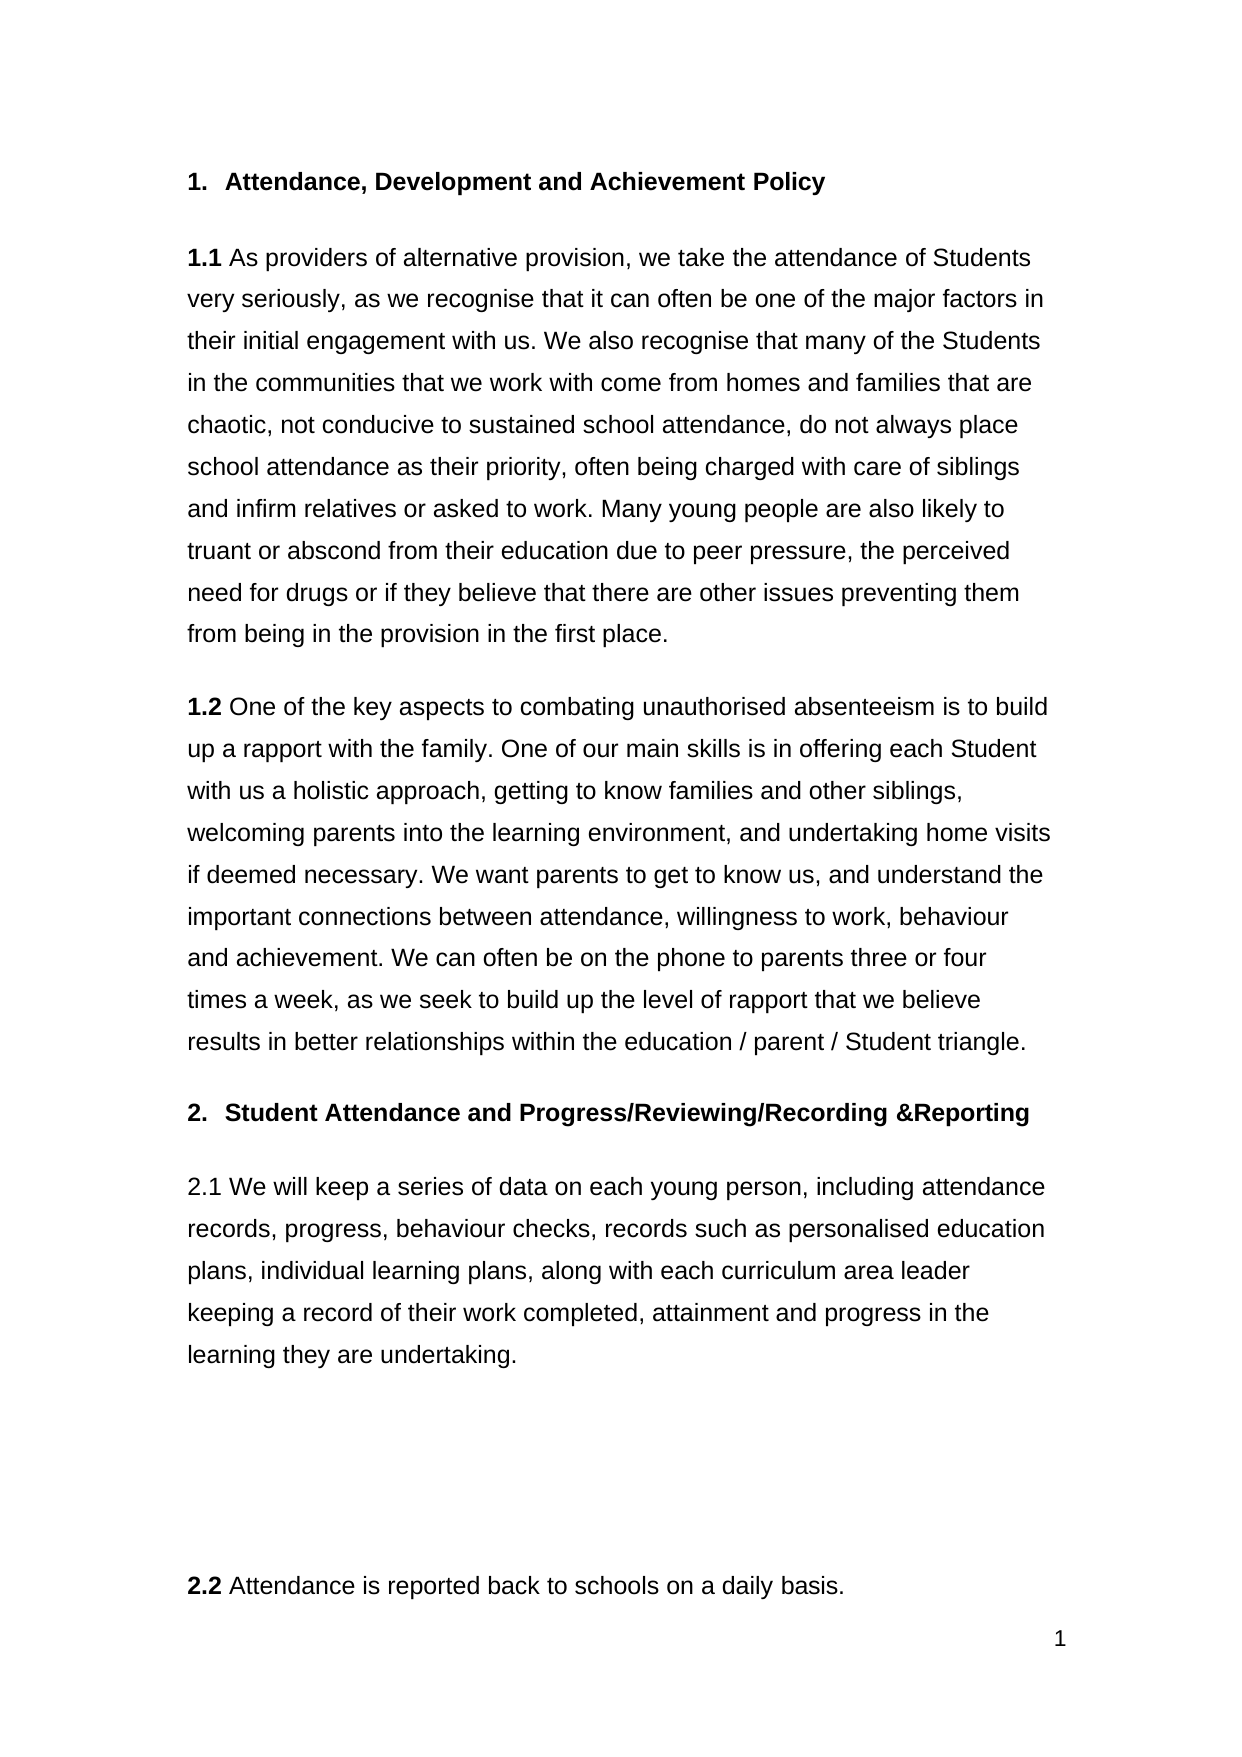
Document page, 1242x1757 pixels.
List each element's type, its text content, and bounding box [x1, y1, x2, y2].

list As providers of alternative provision, we take the attendance of Students very seriously, as we recognise that it can often be one of the major factors in their initial engagement with us. We also recognise that many of the Students in the communities that we work with come from homes and families that are chaotic, not conducive to sustained school attendance, do not always place school attendance as their priority, often being charged with care of siblings and infirm relatives or asked to work. Many young people are also likely to truant or abscond from their education due to peer pressure, the perceived need for drugs or if they believe that there are other issues preventing them from being in the provision in the first place. [187, 242, 1044, 648]
list Attendance is reported back to schools on a daily basis. [187, 1571, 1119, 1600]
list We will keep a series of data on each young person, including attendance records, progress, behaviour checks, records such as personalised education plans, individual learning plans, along with each curriculum area leader keeping a record of their work completed, attainment and progress in the learning they are undertaking. [187, 1172, 1046, 1369]
subtitle Student Attendance and Progress/Reviewing/Recording &Reporting [187, 1098, 1119, 1127]
list One of the key aspects to combating unauthorised absenteeism is to build up a rapport with the family. One of our main skills is in offering each Student with us a holistic approach, getting to know families and other siblings, welcoming parents into the learning environment, and undertaking home visits if deemed necessary. We want parents to get to know us, and understand the important connections between attendance, willingness to work, behaviour and achievement. We can often be on the phone to parents three or four times a week, as we seek to build up the level of rapport that we believe results in better relationships within the education / parent / Student triangle. [187, 692, 1051, 1056]
subtitle Attendance, Development and Achievement Policy [187, 167, 1119, 196]
